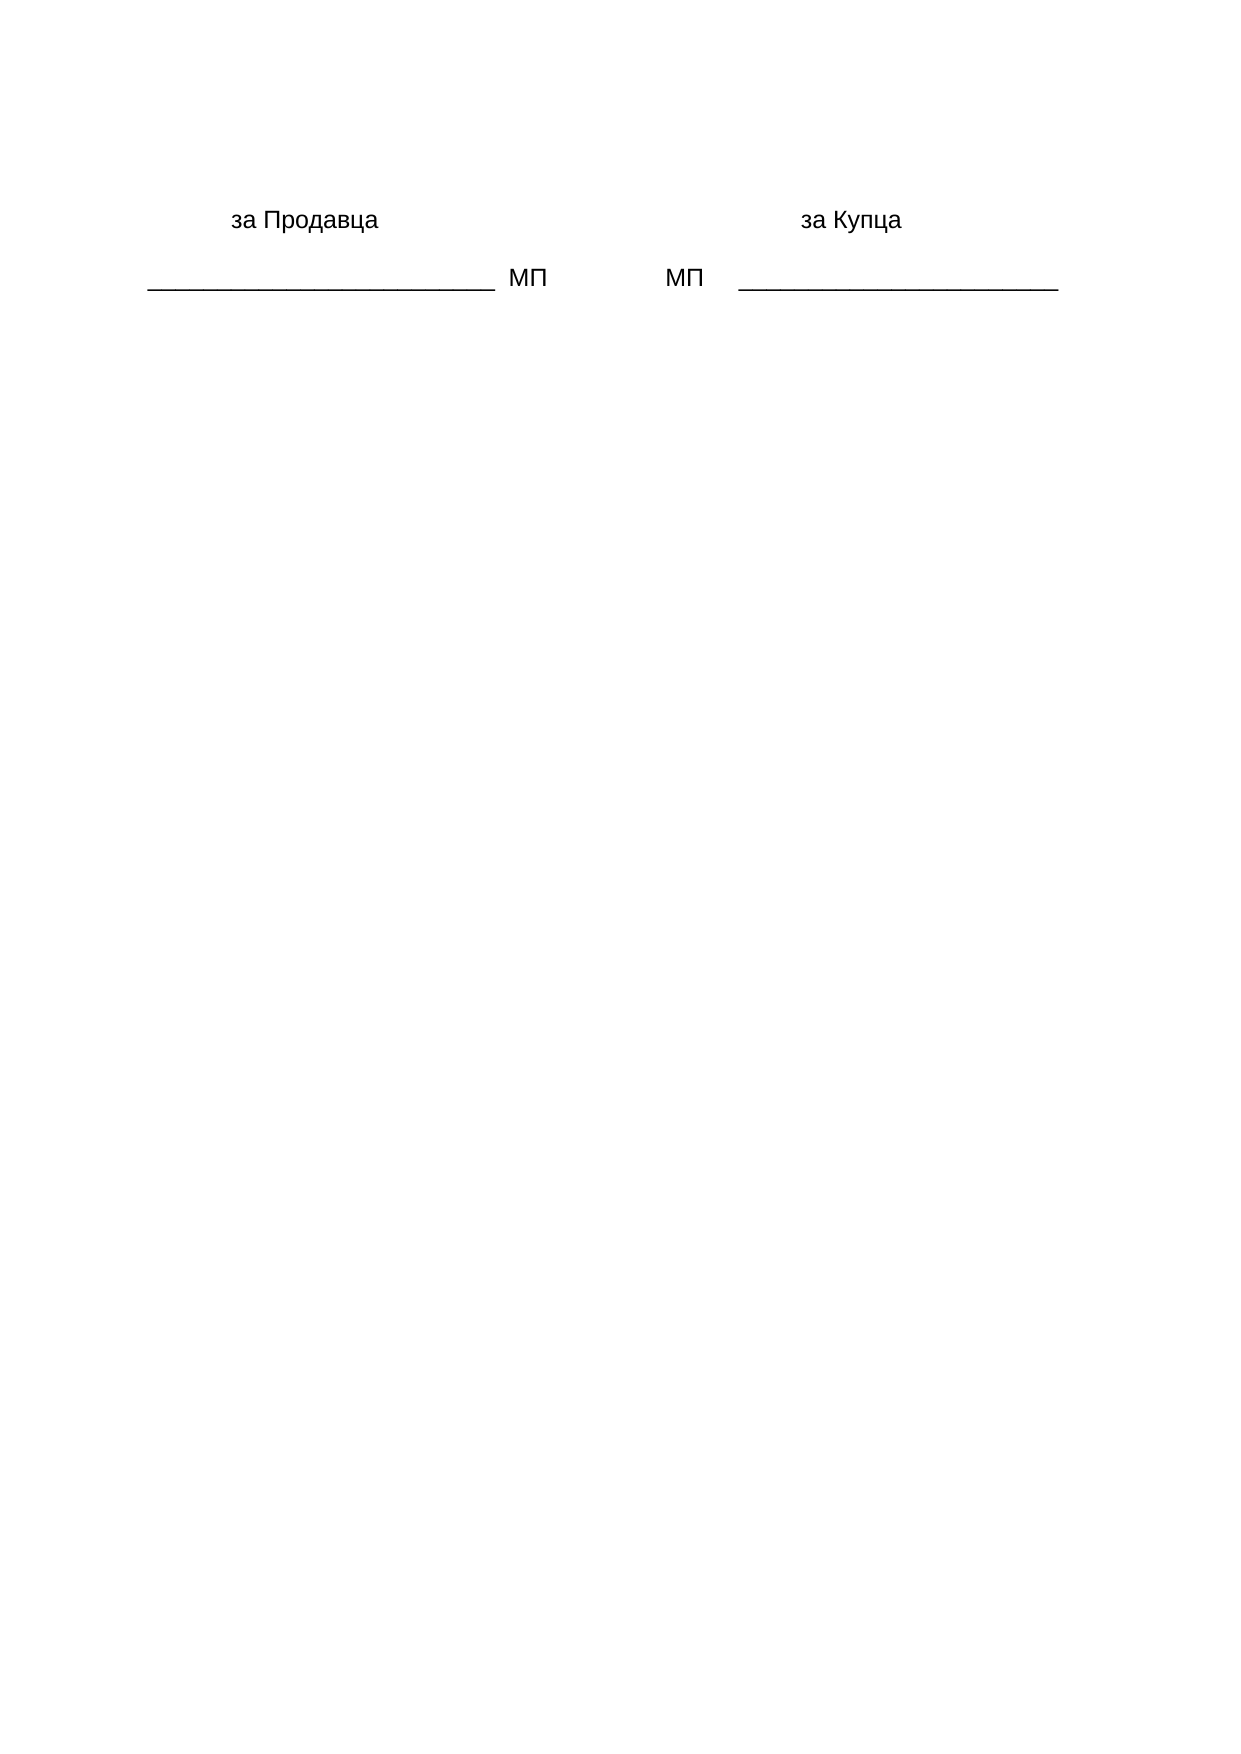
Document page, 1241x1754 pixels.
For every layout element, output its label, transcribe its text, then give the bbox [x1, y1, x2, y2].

text за Продавца за Купца [148, 205, 1093, 234]
text _________________________ МП МП _______________________ [148, 263, 1093, 291]
